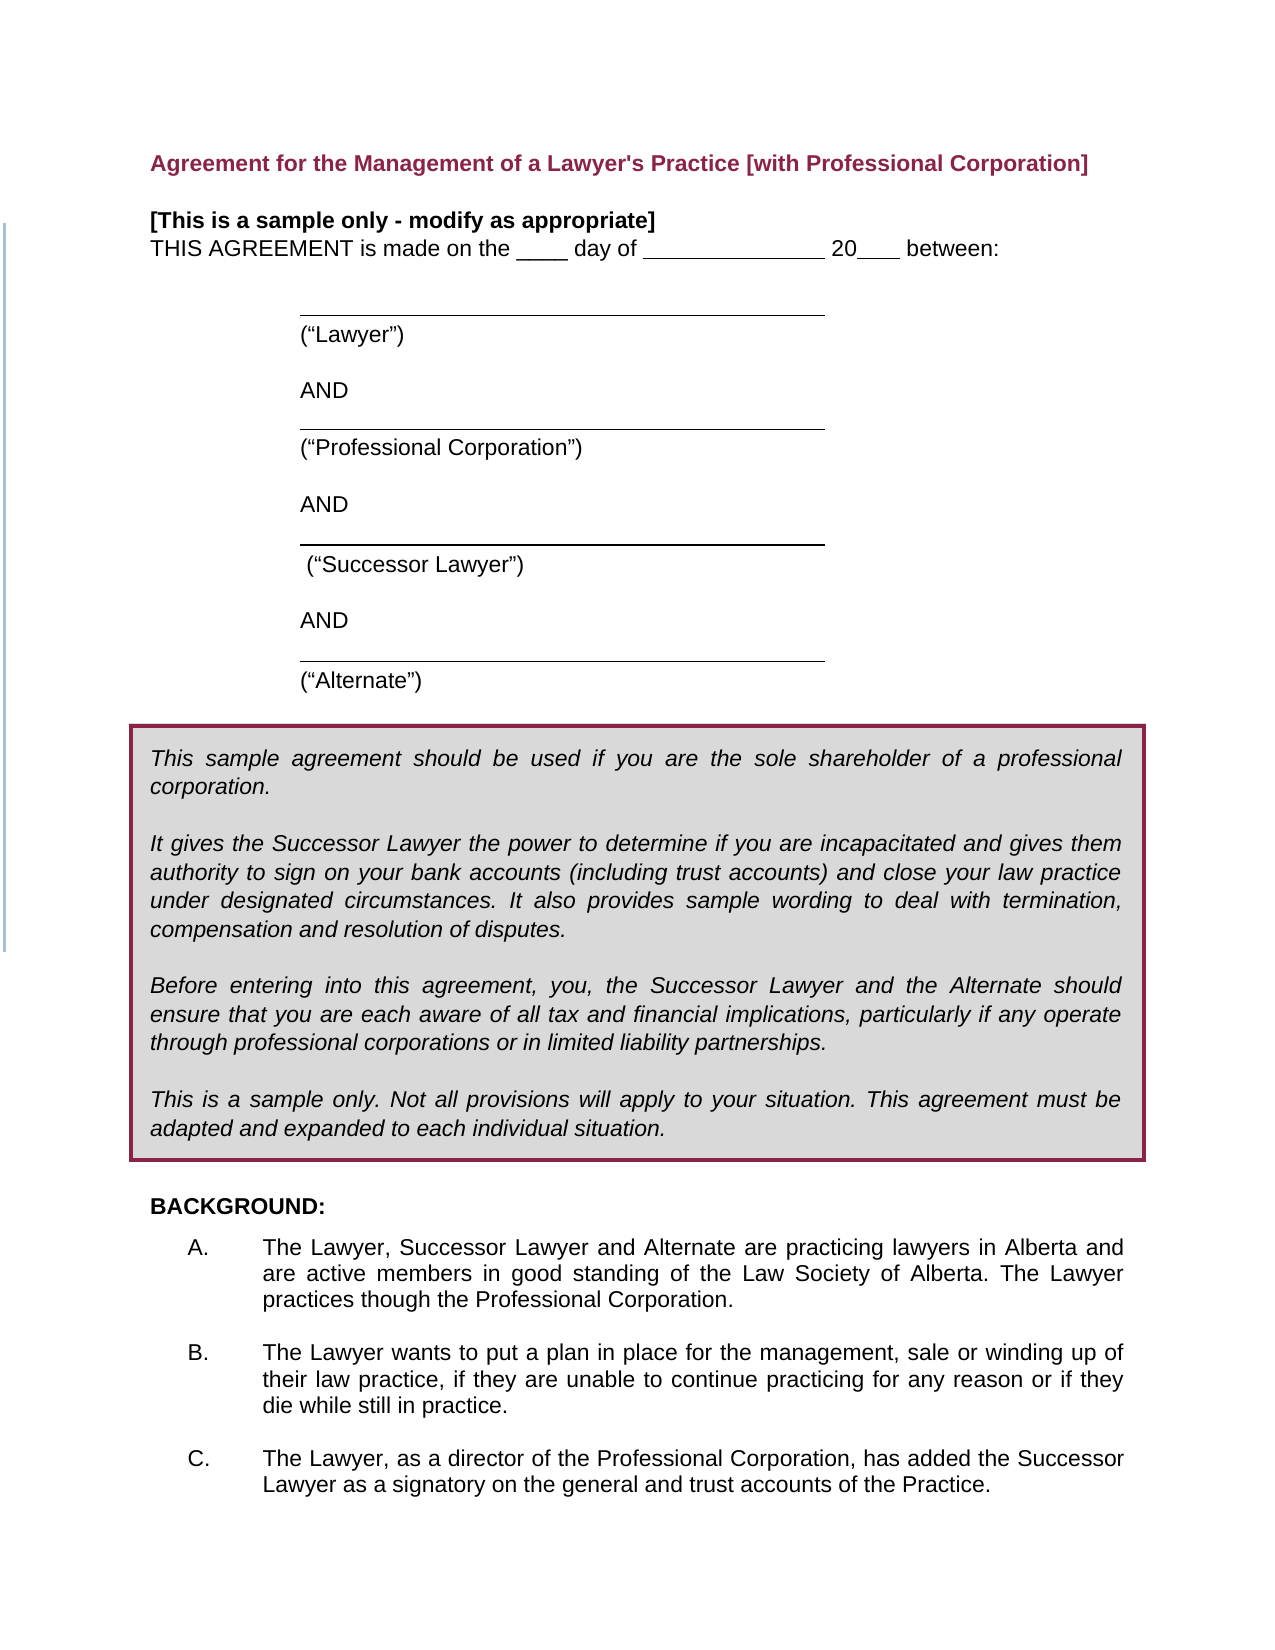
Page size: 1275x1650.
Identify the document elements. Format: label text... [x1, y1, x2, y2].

text THIS AGREEMENT is made on the ____ day of 20 between: [150, 235, 1125, 262]
text This is a sample only. Not all provisions will apply to your situation. This agreement must be adapted and expanded to each individual situation. [133, 1065, 1142, 1158]
list The Lawyer, Successor Lawyer and Alternate are practicing lawyers in Alberta and are active members in good standing of the Law Society of Alberta. The Lawyer practices though the Professional Corporation. [187, 1234, 1125, 1313]
text (“Professional Corporation”) [300, 406, 975, 461]
text (“Successor Lawyer”) [300, 551, 975, 577]
text (“Lawyer”) [300, 292, 975, 347]
text This sample agreement should be used if you are the sole shareholder of a professional corporation. [133, 728, 1142, 780]
text BACKGROUND: [150, 1193, 1125, 1219]
subtitle Agreement for the Management of a Lawyer's Practice [with Professional Corporation] [150, 150, 1125, 176]
text It gives the Successor Lawyer the power to determine if you are incapacitated and gives them authority to sign on your bank accounts (including trust accounts) and close your law practice under designated circumstances. It also provides sample wording to deal with termination, compensation and resolution of disputes. [133, 809, 1142, 923]
text (“Alternate”) [300, 667, 975, 693]
text AND [300, 607, 975, 634]
text Before entering into this agreement, you, the Successor Lawyer and the Alternate should ensure that you are each aware of all tax and financial implications, particularly if any operate through professional corporations or in limited liability partnerships. [133, 951, 1142, 1036]
list The Lawyer wants to put a plan in place for the management, sale or winding up of their law practice, if they are unable to continue practicing for any reason or if they die while still in practice. [187, 1339, 1125, 1418]
text AND [300, 377, 975, 404]
list The Lawyer, as a director of the Professional Corporation, has added the Successor Lawyer as a signatory on the general and trust accounts of the Practice. [187, 1444, 1125, 1497]
text AND [300, 491, 975, 518]
text [This is a sample only - modify as appropriate] [150, 207, 1125, 233]
